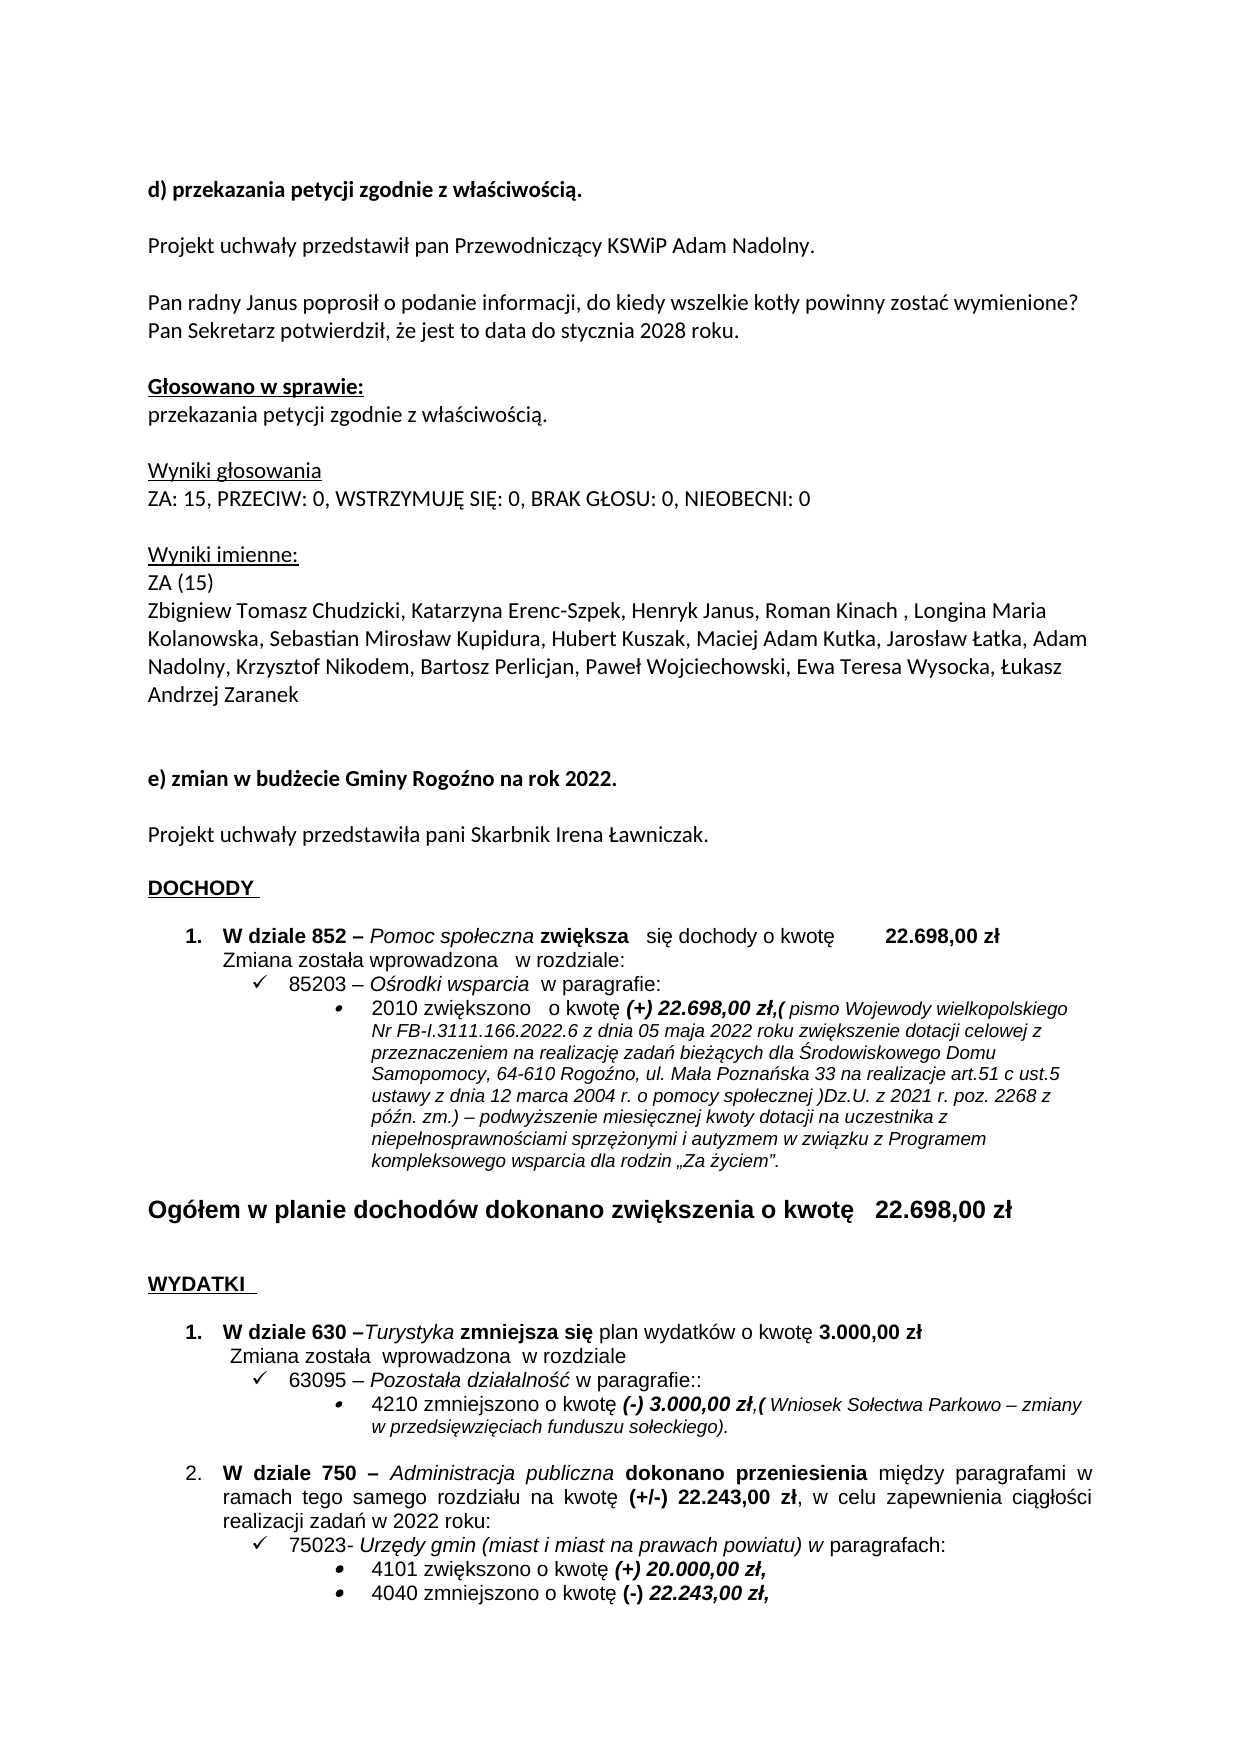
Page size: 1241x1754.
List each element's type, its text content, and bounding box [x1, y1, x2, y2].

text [148, 148, 1093, 204]
list 85203 – Ośrodki wsparcia w paragrafie: [251, 972, 1093, 996]
list 4040 zmniejszono o kwotę (-) 22.243,00 zł, [334, 1581, 1093, 1605]
text Pan radny Janus poprosił o podanie informacji, do kiedy wszelkie kotły powinny zostać wymienione? [148, 288, 1093, 316]
text Projekt uchwały przedstawił pan Przewodniczący KSWiP Adam Nadolny. [148, 232, 1093, 260]
list 4210 zmniejszono o kwotę (-) 3.000,00 zł,( Wniosek Sołectwa Parkowo – zmiany w przedsięwzięciach funduszu sołeckiego). [334, 1391, 1093, 1437]
list 63095 – Pozostała działalność w paragrafie:: [251, 1367, 1093, 1391]
list 2010 zwiększono o kwotę (+) 22.698,00 zł,( pismo Wojewody wielkopolskiego Nr FB-I.3111.166.2022.6 z dnia 05 maja 2022 roku zwiększenie dotacji celowej z przeznaczeniem na realizację zadań bieżących dla Środowiskowego Domu Samopomocy, 64-610 Rogoźno, ul. Mała Poznańska 33 na realizacje art.51 c ust.5 ustawy z dnia 12 marca 2004 r. o pomocy społecznej )Dz.U. z 2021 r. poz. 2268 z późn. zm.) – podwyższenie miesięcznej kwoty dotacji na uczestnika z niepełnosprawnościami sprzężonymi i autyzmem w związku z Programem kompleksowego wsparcia dla rodzin „Za życiem”. [334, 996, 1093, 1171]
text Projekt uchwały przedstawiła pani Skarbnik Irena Ławniczak. DOCHODY [148, 820, 1093, 900]
list W dziale 630 –Turystyka zmniejsza się plan wydatków o kwotę 3.000,00 zł [185, 1319, 1093, 1343]
list Zmiana została wprowadzona w rozdziale: [223, 948, 1093, 972]
list W dziale 750 – Administracja publiczna dokonano przeniesienia między paragrafami w ramach tego samego rozdziału na kwotę (+/-) 22.243,00 zł, w celu zapewnienia ciągłości realizacji zadań w 2022 roku: [185, 1461, 1093, 1533]
list 75023- Urzędy gmin (miast i miast na prawach powiatu) w paragrafach: [251, 1533, 1093, 1557]
text Ogółem w planie dochodów dokonano zwiększenia o kwotę 22.698,00 zł [148, 1195, 1093, 1224]
text WYDATKI [148, 1272, 1093, 1296]
text Pan Sekretarz potwierdził, że jest to data do stycznia 2028 roku. Głosowano w sprawie: przekazania petycji zgodnie z właściwością. Wyniki głosowania ZA: 15, PRZECIW: 0, WSTRZYMUJĘ SIĘ: 0, BRAK GŁOSU: 0, NIEOBECNI: 0 Wyniki imienne: ZA (15) Zbigniew Tomasz Chudzicki, Katarzyna Erenc-Szpek, Henryk Janus, Roman Kinach , Longina Maria Kolanowska, Sebastian Mirosław Kupidura, Hubert Kuszak, Maciej Adam Kutka, Jarosław Łatka, Adam Nadolny, Krzysztof Nikodem, Bartosz Perlicjan, Paweł Wojciechowski, Ewa Teresa Wysocka, Łukasz Andrzej Zaranek e) zmian w budżecie Gminy Rogoźno na rok 2022. [148, 316, 1093, 792]
list Zmiana została wprowadzona w rozdziale [229, 1343, 1093, 1367]
list W dziale 852 – Pomoc społeczna zwiększa się dochody o kwotę 22.698,00 zł [185, 924, 1093, 948]
list 4101 zwiększono o kwotę (+) 20.000,00 zł, [334, 1557, 1093, 1581]
